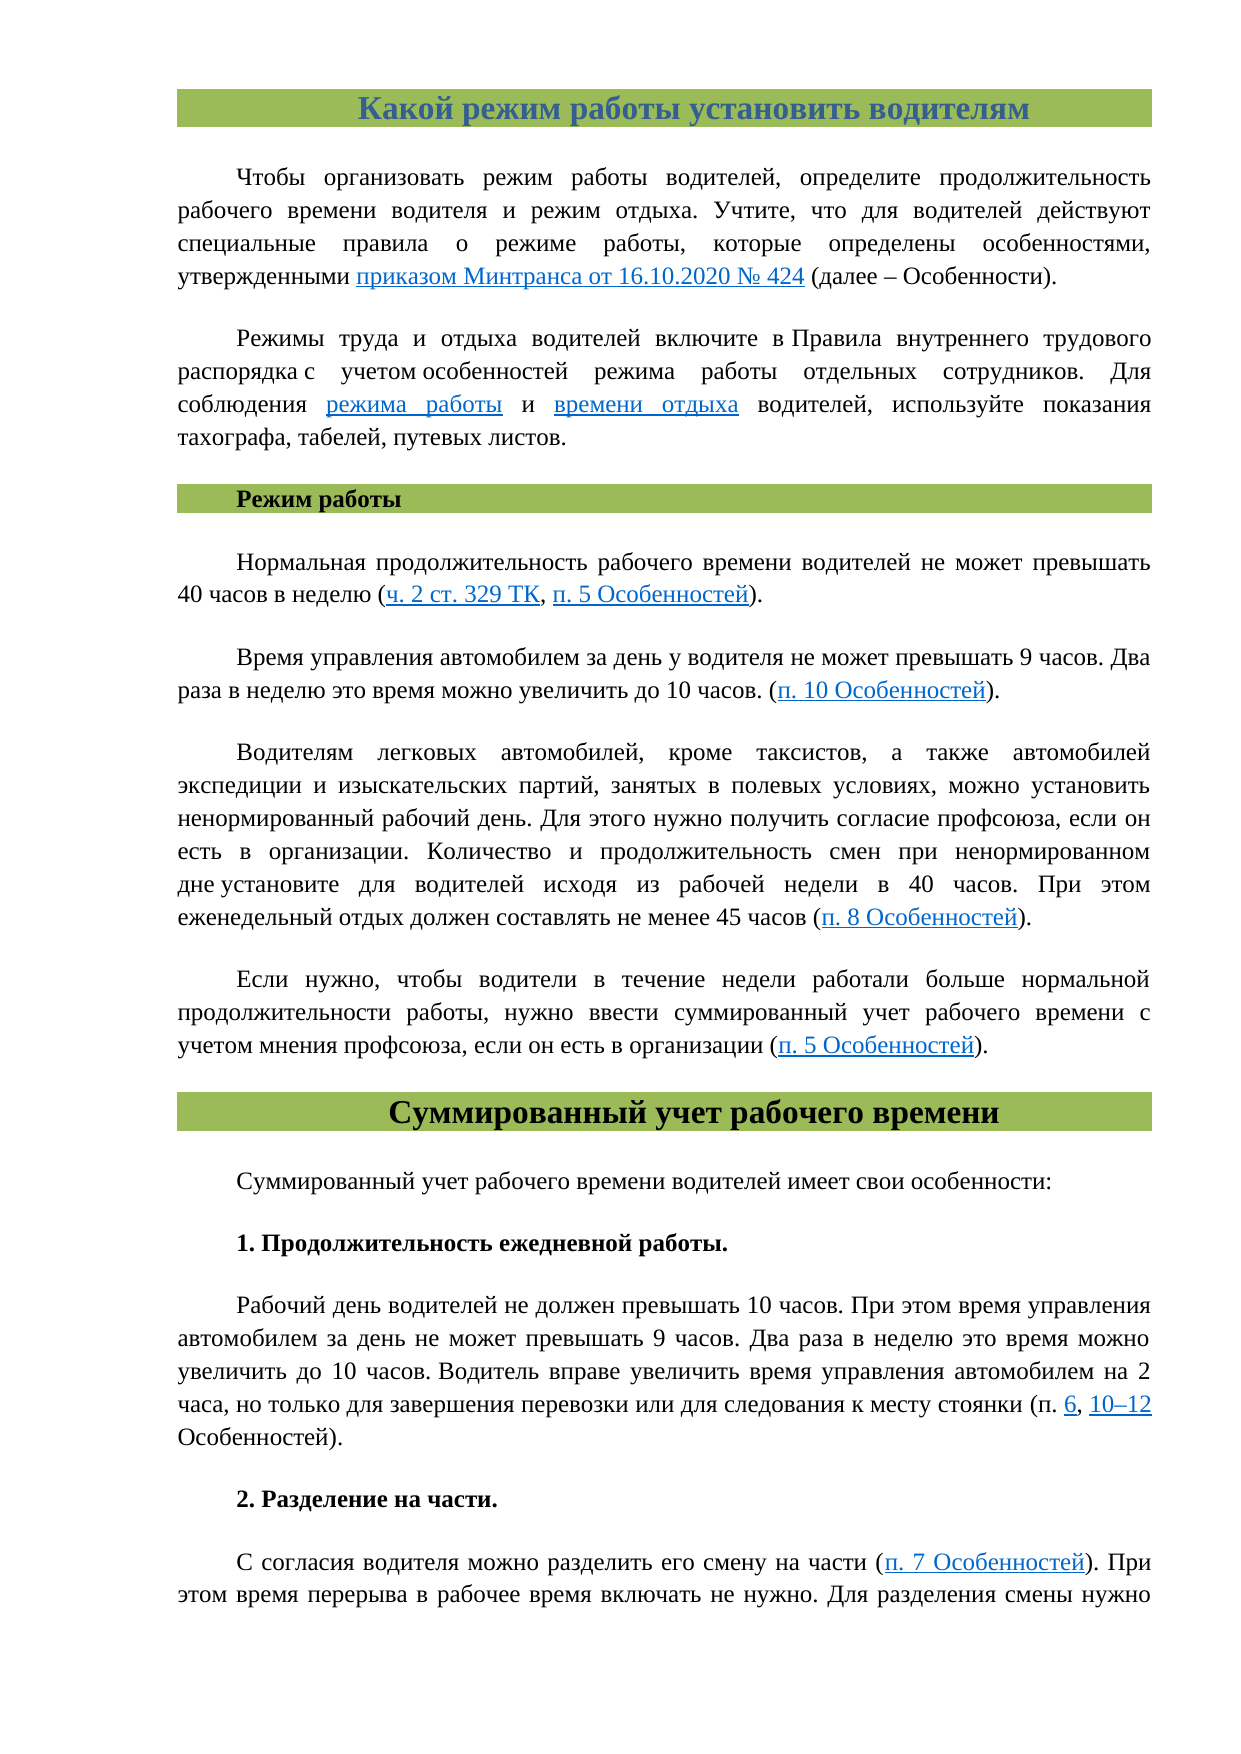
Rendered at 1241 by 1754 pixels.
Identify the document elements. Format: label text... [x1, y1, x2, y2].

text Если нужно, чтобы водители в течение недели работали больше нормальной продолжительности работы, нужно ввести суммированный учет рабочего времени с учетом мнения профсоюза, если он есть в организации (п. 5 Особенностей). [177, 964, 1152, 1059]
text Водителям легковых автомобилей, кроме таксистов, а также автомобилей экспедиции и изыскательских партий, занятых в полевых условиях, можно установить ненормированный рабочий день. Для этого нужно получить согласие профсоюза, если он есть в организации. Количество и продолжительность смен при ненормированном дне установите для водителей исходя из рабочей недели в 40 часов. При этом еженедельный отдых должен составлять не менее 45 часов (п. 8 Особенностей). [177, 737, 1152, 931]
text 1. Продолжительность ежедневной работы. [177, 1228, 1152, 1257]
text 2. Разделение на части. [177, 1484, 1152, 1513]
text Режимы труда и отдыха водителей включите в Правила внутреннего трудового распорядка с учетом особенностей режима работы отдельных сотрудников. Для соблюдения режима работы и времени отдыха водителей, используйте показания тахографа, табелей, путевых листов. [177, 323, 1152, 451]
text Время управления автомобилем за день у водителя не может превышать 9 часов. Два раза в неделю это время можно увеличить до 10 часов. (п. 10 Особенностей). [177, 642, 1152, 703]
text Суммированный учет рабочего времени водителей имеет свои особенности: [177, 1166, 1152, 1194]
text Нормальная продолжительность рабочего времени водителей не может превышать 40 часов в неделю (ч. 2 ст. 329 ТК, п. 5 Особенностей). [177, 547, 1152, 608]
text Суммированный учет рабочего времени [177, 1092, 1152, 1131]
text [177, 1547, 1152, 1608]
subtitle Какой режим работы установить водителям [177, 89, 1152, 127]
text Режим работы [177, 484, 1152, 513]
text Рабочий день водителей не должен превышать 10 часов. При этом время управления автомобилем за день не может превышать 9 часов. Два раза в неделю это время можно увеличить до 10 часов. Водитель вправе увеличить время управления автомобилем на 2 часа, но только для завершения перевозки или для следования к месту стоянки (п. 6, 10–12 Особенностей). [177, 1290, 1152, 1451]
text Чтобы организовать режим работы водителей, определите продолжительность рабочего времени водителя и режим отдыха. Учтите, что для водителей действуют специальные правила о режиме работы, которые определены особенностями, утвержденными приказом Минтранса от 16.10.2020 № 424 (далее – Особенности). [177, 162, 1152, 290]
